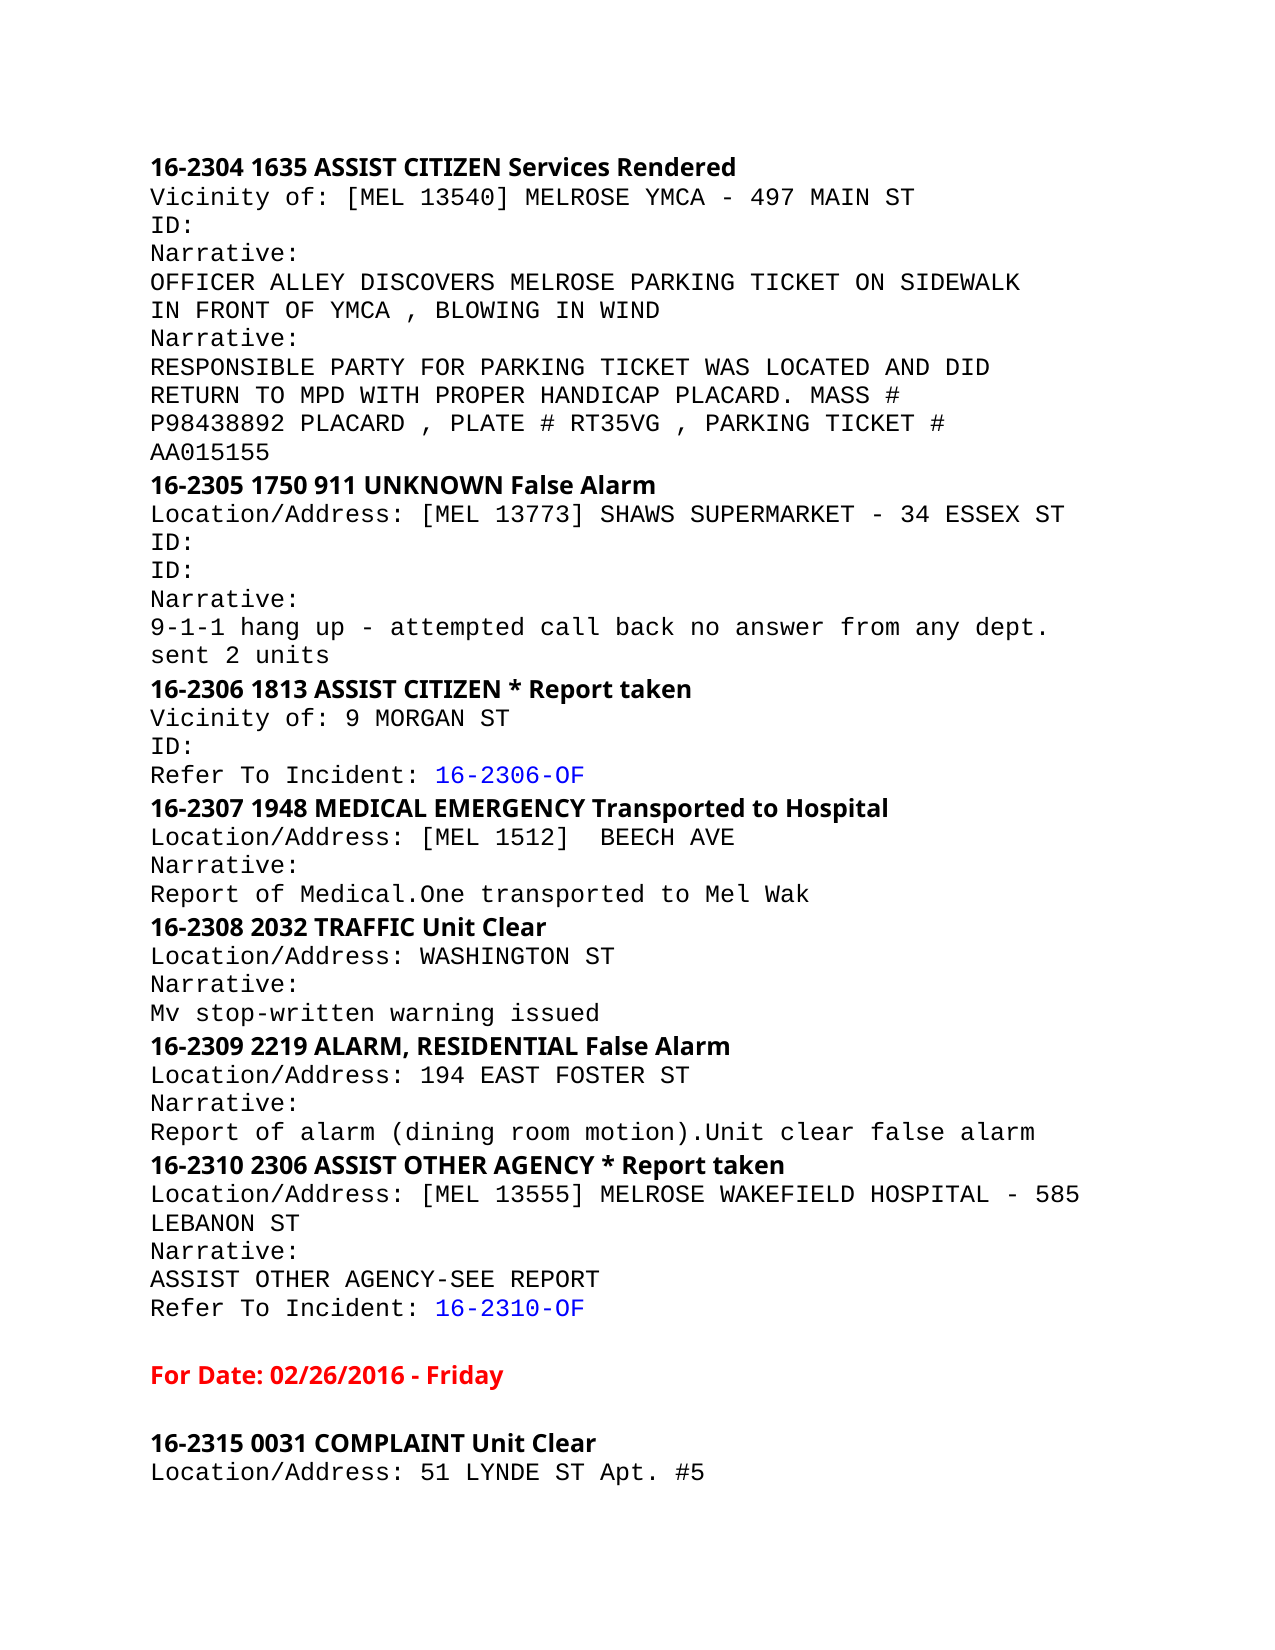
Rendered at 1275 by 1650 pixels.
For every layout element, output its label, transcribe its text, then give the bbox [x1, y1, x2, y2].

text Narrative: [150, 241, 1125, 269]
text Narrative: [150, 326, 1125, 354]
text Report of alarm (dining room motion).Unit clear false alarm [150, 1119, 1125, 1148]
text Narrative: [150, 853, 1125, 881]
text RETURN TO MPD WITH PROPER HANDICAP PLACARD. MASS # [150, 382, 1125, 411]
text sent 2 units [150, 643, 1125, 671]
text Location/Address: 51 LYNDE ST Apt. #5 [150, 1460, 1125, 1488]
text Narrative: [150, 972, 1125, 1000]
text ASSIST OTHER AGENCY-SEE REPORT [150, 1267, 1125, 1295]
text IN FRONT OF YMCA , BLOWING IN WIND [150, 297, 1125, 326]
text Narrative: [150, 586, 1125, 615]
text 16-2309 2219 ALARM, RESIDENTIAL False Alarm [150, 1029, 1125, 1063]
text 16-2306 1813 ASSIST CITIZEN * Report taken [150, 671, 1125, 706]
text Refer To Incident: 16-2310-OF [150, 1295, 1125, 1323]
text Vicinity of: [MEL 13540] MELROSE YMCA - 497 MAIN ST [150, 184, 1125, 212]
text Report of Medical.One transported to Mel Wak [150, 881, 1125, 909]
text 16-2307 1948 MEDICAL EMERGENCY Transported to Hospital [150, 791, 1125, 824]
text 9-1-1 hang up - attempted call back no answer from any dept. [150, 615, 1125, 643]
text ID: [150, 212, 1125, 241]
text AA015155 [150, 439, 1125, 467]
text Mv stop-written warning issued [150, 1000, 1125, 1029]
text RESPONSIBLE PARTY FOR PARKING TICKET WAS LOCATED AND DID [150, 354, 1125, 382]
text Location/Address: WASHINGTON ST [150, 944, 1125, 972]
text ID: [150, 734, 1125, 762]
text 16-2310 2306 ASSIST OTHER AGENCY * Report taken [150, 1148, 1125, 1182]
text ID: [150, 530, 1125, 558]
text OFFICER ALLEY DISCOVERS MELROSE PARKING TICKET ON SIDEWALK [150, 269, 1125, 297]
text Narrative: [150, 1091, 1125, 1119]
text P98438892 PLACARD , PLATE # RT35VG , PARKING TICKET # [150, 411, 1125, 439]
text Location/Address: [MEL 1512] BEECH AVE [150, 824, 1125, 853]
text Refer To Incident: 16-2306-OF [150, 762, 1125, 791]
text Narrative: [150, 1238, 1125, 1267]
text ID: [150, 558, 1125, 586]
text Location/Address: [MEL 13773] SHAWS SUPERMARKET - 34 ESSEX ST [150, 501, 1125, 530]
text 16-2304 1635 ASSIST CITIZEN Services Rendered [150, 150, 1125, 184]
text Vicinity of: 9 MORGAN ST [150, 706, 1125, 734]
text For Date: 02/26/2016 - Friday [150, 1357, 1125, 1392]
text Location/Address: [MEL 13555] MELROSE WAKEFIELD HOSPITAL - 585 LEBANON ST [150, 1182, 1125, 1238]
text Location/Address: 194 EAST FOSTER ST [150, 1063, 1125, 1091]
text 16-2308 2032 TRAFFIC Unit Clear [150, 909, 1125, 944]
text 16-2315 0031 COMPLAINT Unit Clear [150, 1426, 1125, 1460]
text 16-2305 1750 911 UNKNOWN False Alarm [150, 467, 1125, 501]
